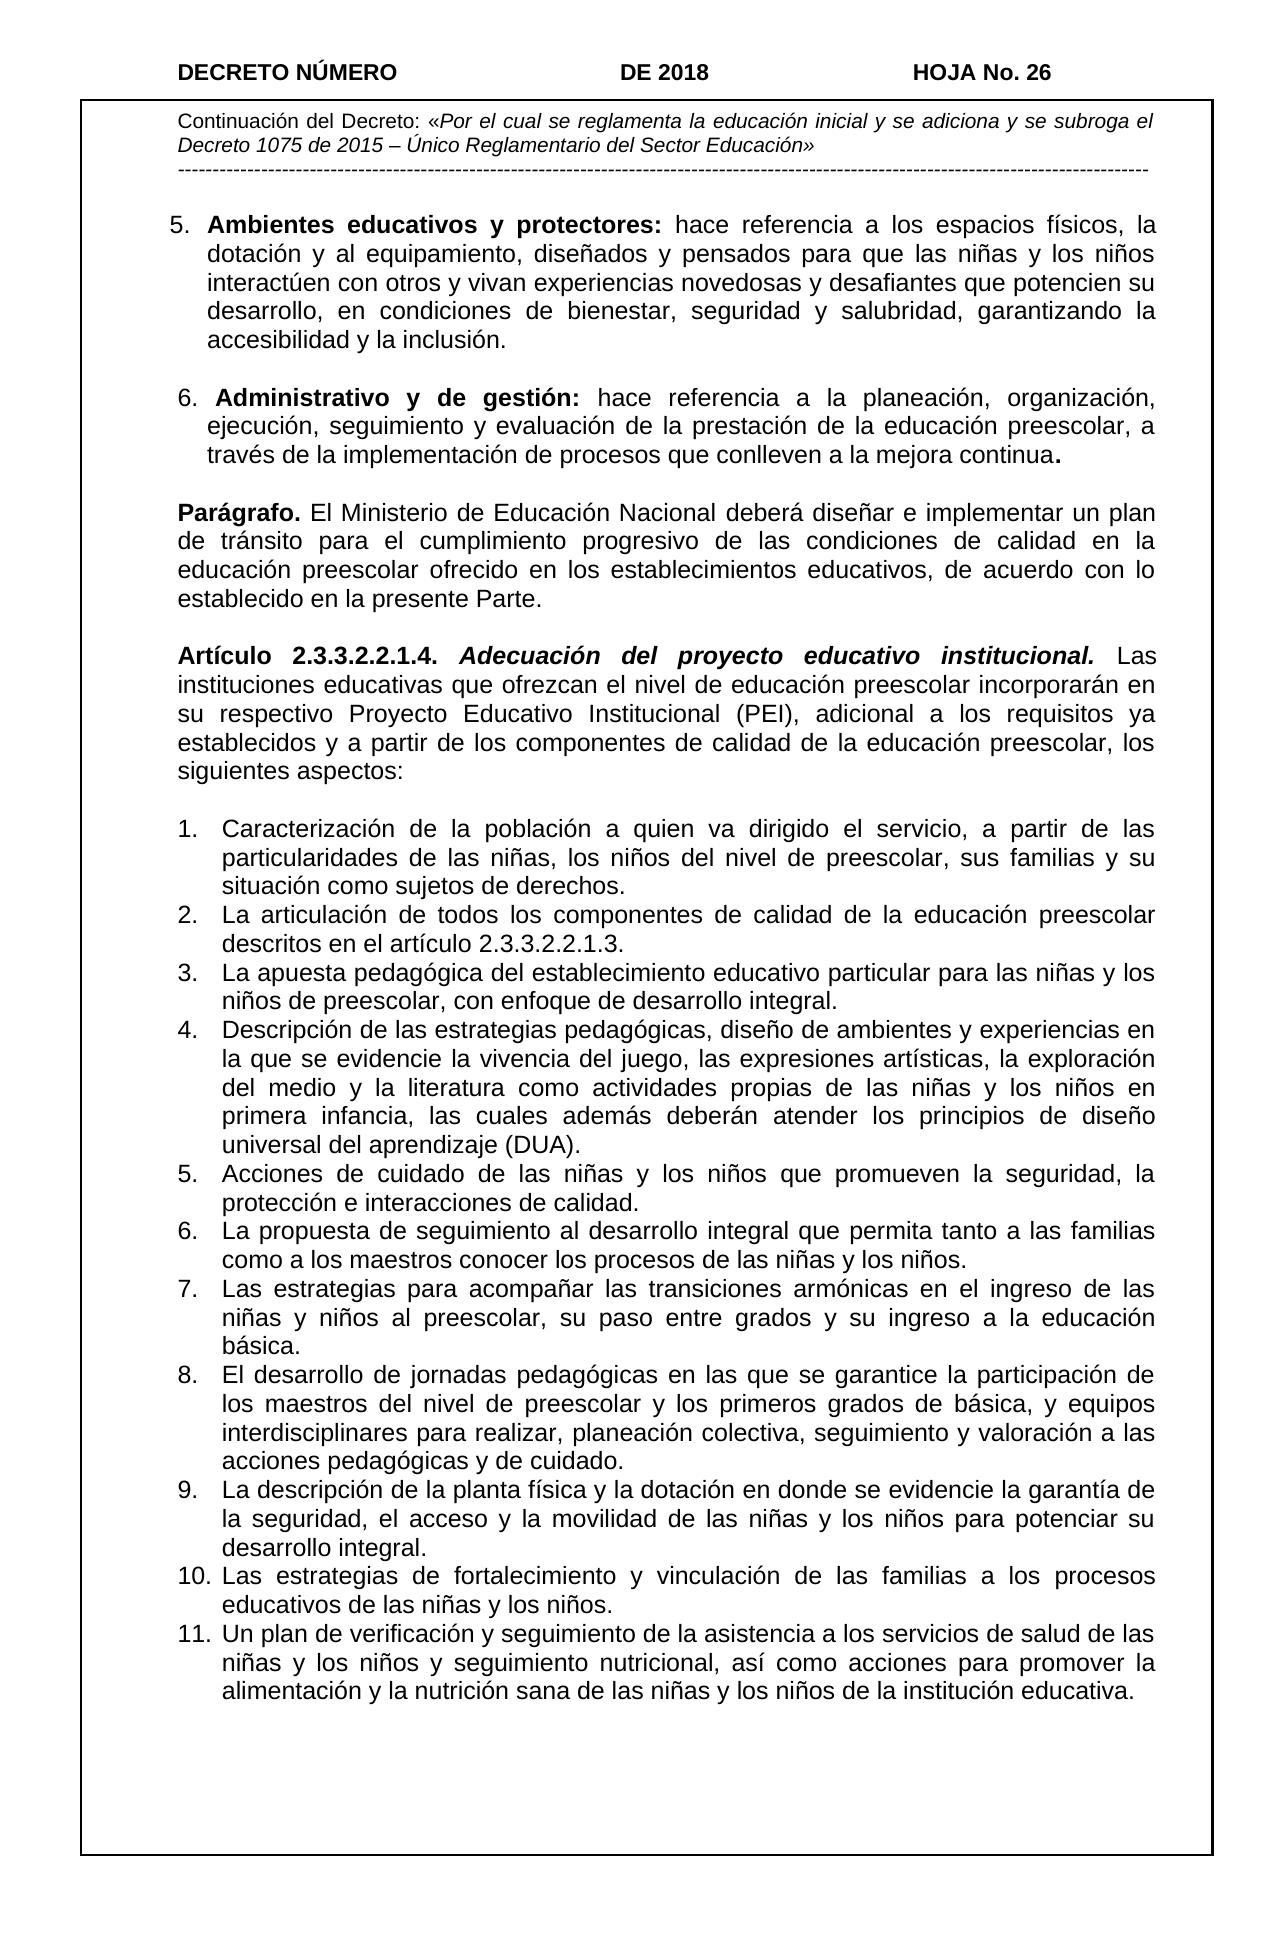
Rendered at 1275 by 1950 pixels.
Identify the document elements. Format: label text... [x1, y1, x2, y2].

list La articulación de todos los componentes de calidad de la educación preescolar descritos en el artículo 2.3.3.2.2.1.3. [177, 900, 1157, 957]
text Parágrafo. El Ministerio de Educación Nacional deberá diseñar e implementar un plan de tránsito para el cumplimiento progresivo de las condiciones de calidad en la educación preescolar ofrecido en los establecimientos educativos, de acuerdo con lo establecido en la presente Parte. [177, 497, 1157, 612]
list El desarrollo de jornadas pedagógicas en las que se garantice la participación de los maestros del nivel de preescolar y los primeros grados de básica, y equipos interdisciplinares para realizar, planeación colectiva, seguimiento y valoración a las acciones pedagógicas y de cuidado. [177, 1360, 1157, 1475]
list Descripción de las estrategias pedagógicas, diseño de ambientes y experiencias en la que se evidencie la vivencia del juego, las expresiones artísticas, la exploración del medio y la literatura como actividades propias de las niñas y los niños en primera infancia, las cuales además deberán atender los principios de diseño universal del aprendizaje (DUA). [177, 1015, 1157, 1159]
text Artículo 2.3.3.2.2.1.4. Adecuación del proyecto educativo institucional. Las instituciones educativas que ofrezcan el nivel de educación preescolar incorporarán en su respectivo Proyecto Educativo Institucional (PEI), adicional a los requisitos ya establecidos y a partir de los componentes de calidad de la educación preescolar, los siguientes aspectos: [177, 641, 1157, 785]
list Un plan de verificación y seguimiento de la asistencia a los servicios de salud de las niñas y los niños y seguimiento nutricional, así como acciones para promover la alimentación y la nutrición sana de las niñas y los niños de la institución educativa. [177, 1619, 1157, 1705]
list La apuesta pedagógica del establecimiento educativo particular para las niñas y los niños de preescolar, con enfoque de desarrollo integral. [177, 957, 1157, 1015]
text 6. Administrativo y de gestión: hace referencia a la planeación, organización, ejecución, seguimiento y evaluación de la prestación de la educación preescolar, a través de la implementación de procesos que conlleven a la mejora continua. [177, 382, 1157, 469]
list La propuesta de seguimiento al desarrollo integral que permita tanto a las familias como a los maestros conocer los procesos de las niñas y los niños. [177, 1216, 1157, 1274]
list Caracterización de la población a quien va dirigido el servicio, a partir de las particularidades de las niñas, los niños del nivel de preescolar, sus familias y su situación como sujetos de derechos. [177, 814, 1157, 900]
list Las estrategias de fortalecimiento y vinculación de las familias a los procesos educativos de las niñas y los niños. [177, 1561, 1157, 1619]
list Ambientes educativos y protectores: hace referencia a los espacios físicos, la dotación y al equipamiento, diseñados y pensados para que las niñas y los niños interactúen con otros y vivan experiencias novedosas y desafiantes que potencien su desarrollo, en condiciones de bienestar, seguridad y salubridad, garantizando la accesibilidad y la inclusión. [169, 210, 1157, 354]
list La descripción de la planta física y la dotación en donde se evidencie la garantía de la seguridad, el acceso y la movilidad de las niñas y los niños para potenciar su desarrollo integral. [177, 1475, 1157, 1561]
list Las estrategias para acompañar las transiciones armónicas en el ingreso de las niñas y niños al preescolar, su paso entre grados y su ingreso a la educación básica. [177, 1274, 1157, 1360]
list Acciones de cuidado de las niñas y los niños que promueven la seguridad, la protección e interacciones de calidad. [177, 1159, 1157, 1216]
